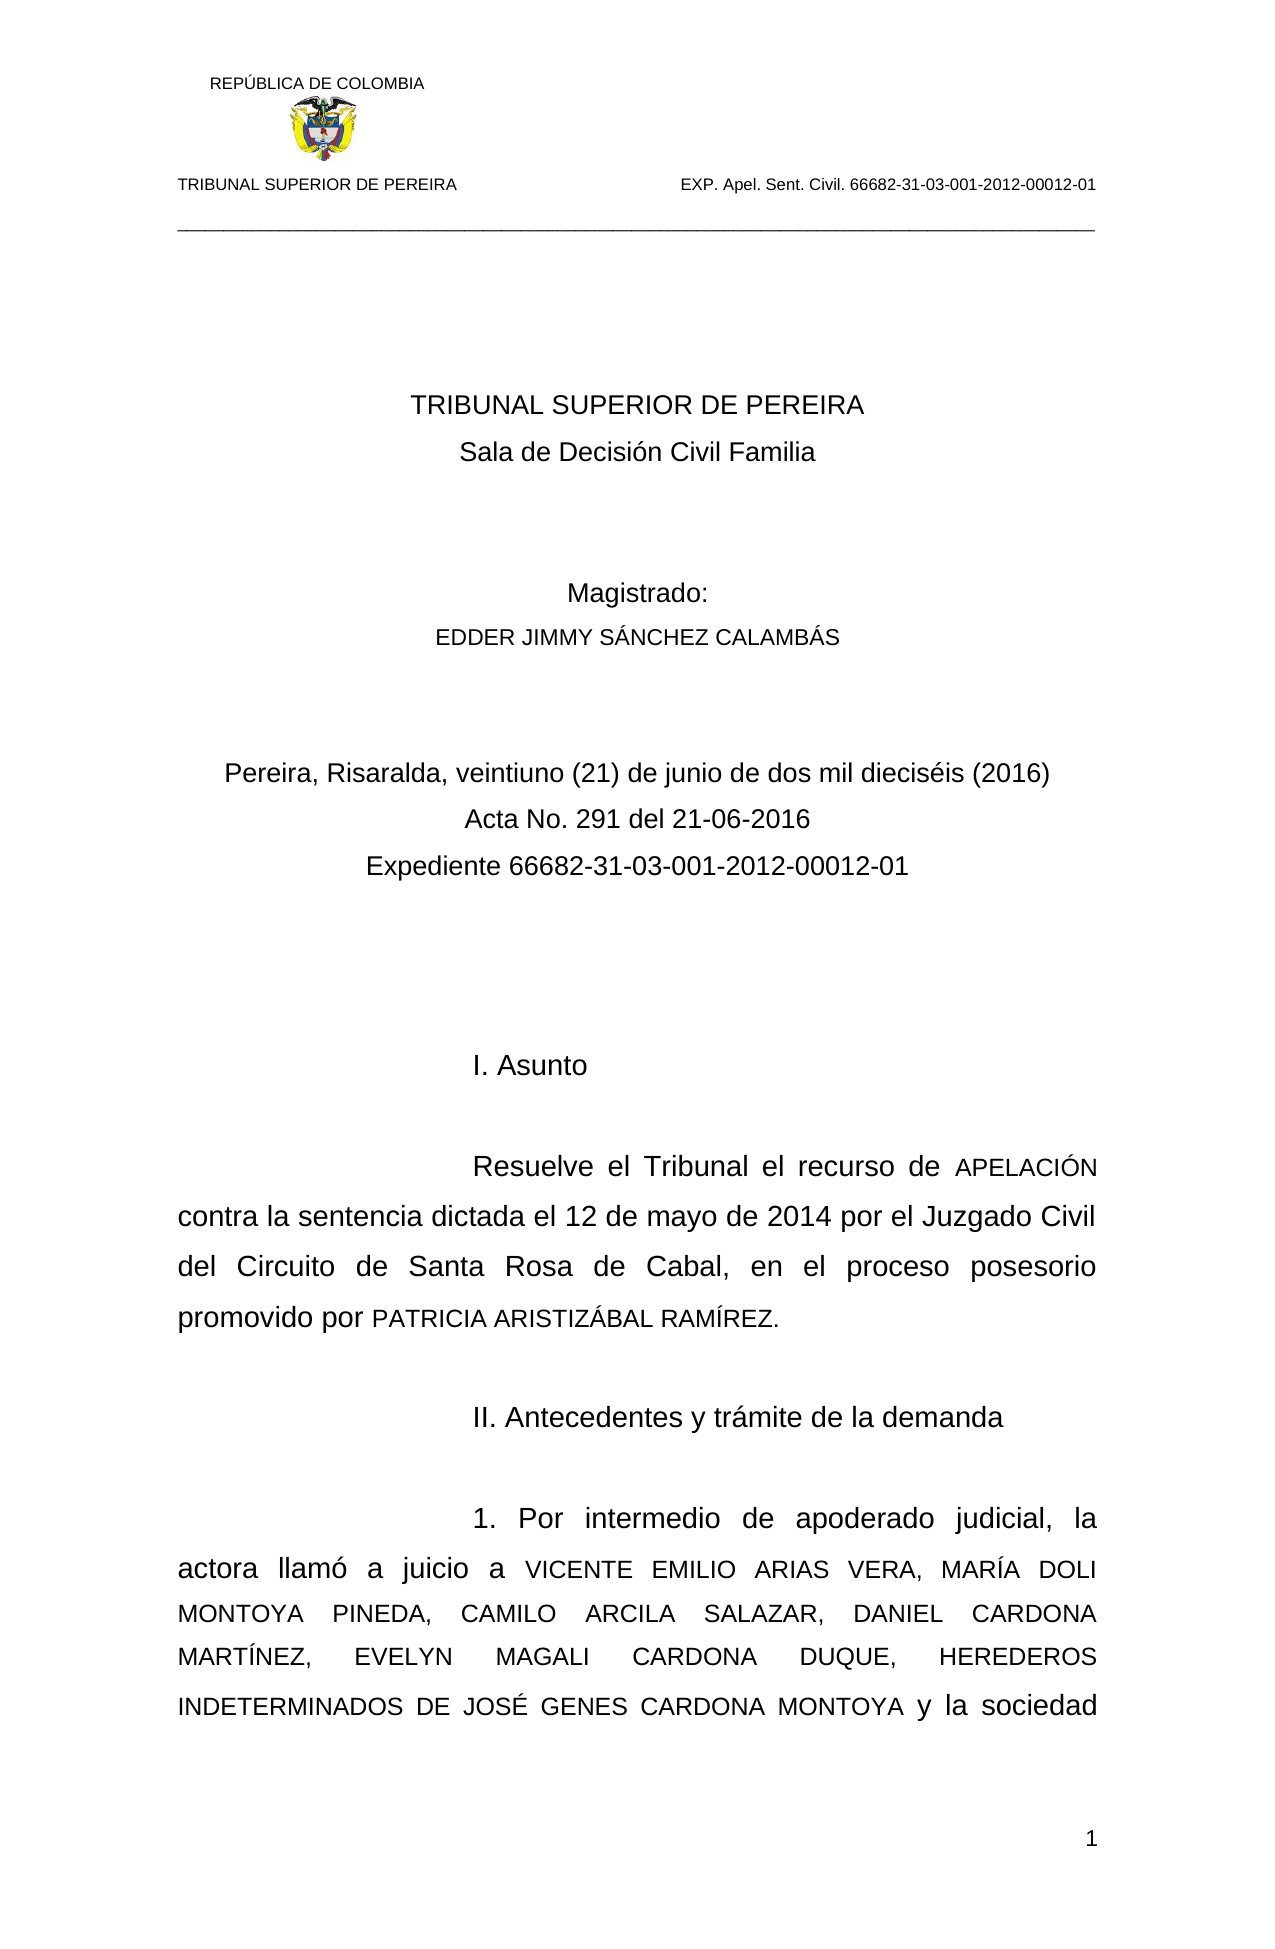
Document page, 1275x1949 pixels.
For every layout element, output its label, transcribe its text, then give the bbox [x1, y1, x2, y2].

text Pereira, Risaralda, veintiuno (21) de junio de dos mil dieciséis (2016) [177, 757, 1098, 788]
text Magistrado: [177, 577, 1098, 608]
text Resuelve el Tribunal el recurso de APELACIÓN contra la sentencia dictada el 12 de mayo de 2014 por el Juzgado Civil del Circuito de Santa Rosa de Cabal, en el proceso posesorio promovido por PATRICIA ARISTIZÁBAL RAMÍREZ. [177, 1149, 1098, 1333]
text Acta No. 291 del 21-06-2016 [177, 803, 1098, 835]
text Expediente 66682-31-03-001-2012-00012-01 [177, 850, 1098, 882]
text EDDER JIMMY SÁNCHEZ CALAMBÁS [177, 623, 1098, 650]
picture [289, 96, 357, 161]
text Sala de Decisión Civil Familia [177, 436, 1098, 467]
text II. Antecedentes y trámite de la demanda [177, 1400, 1098, 1434]
text TRIBUNAL SUPERIOR DE PEREIRA [177, 389, 1098, 420]
text I. Asunto [177, 1048, 1098, 1082]
